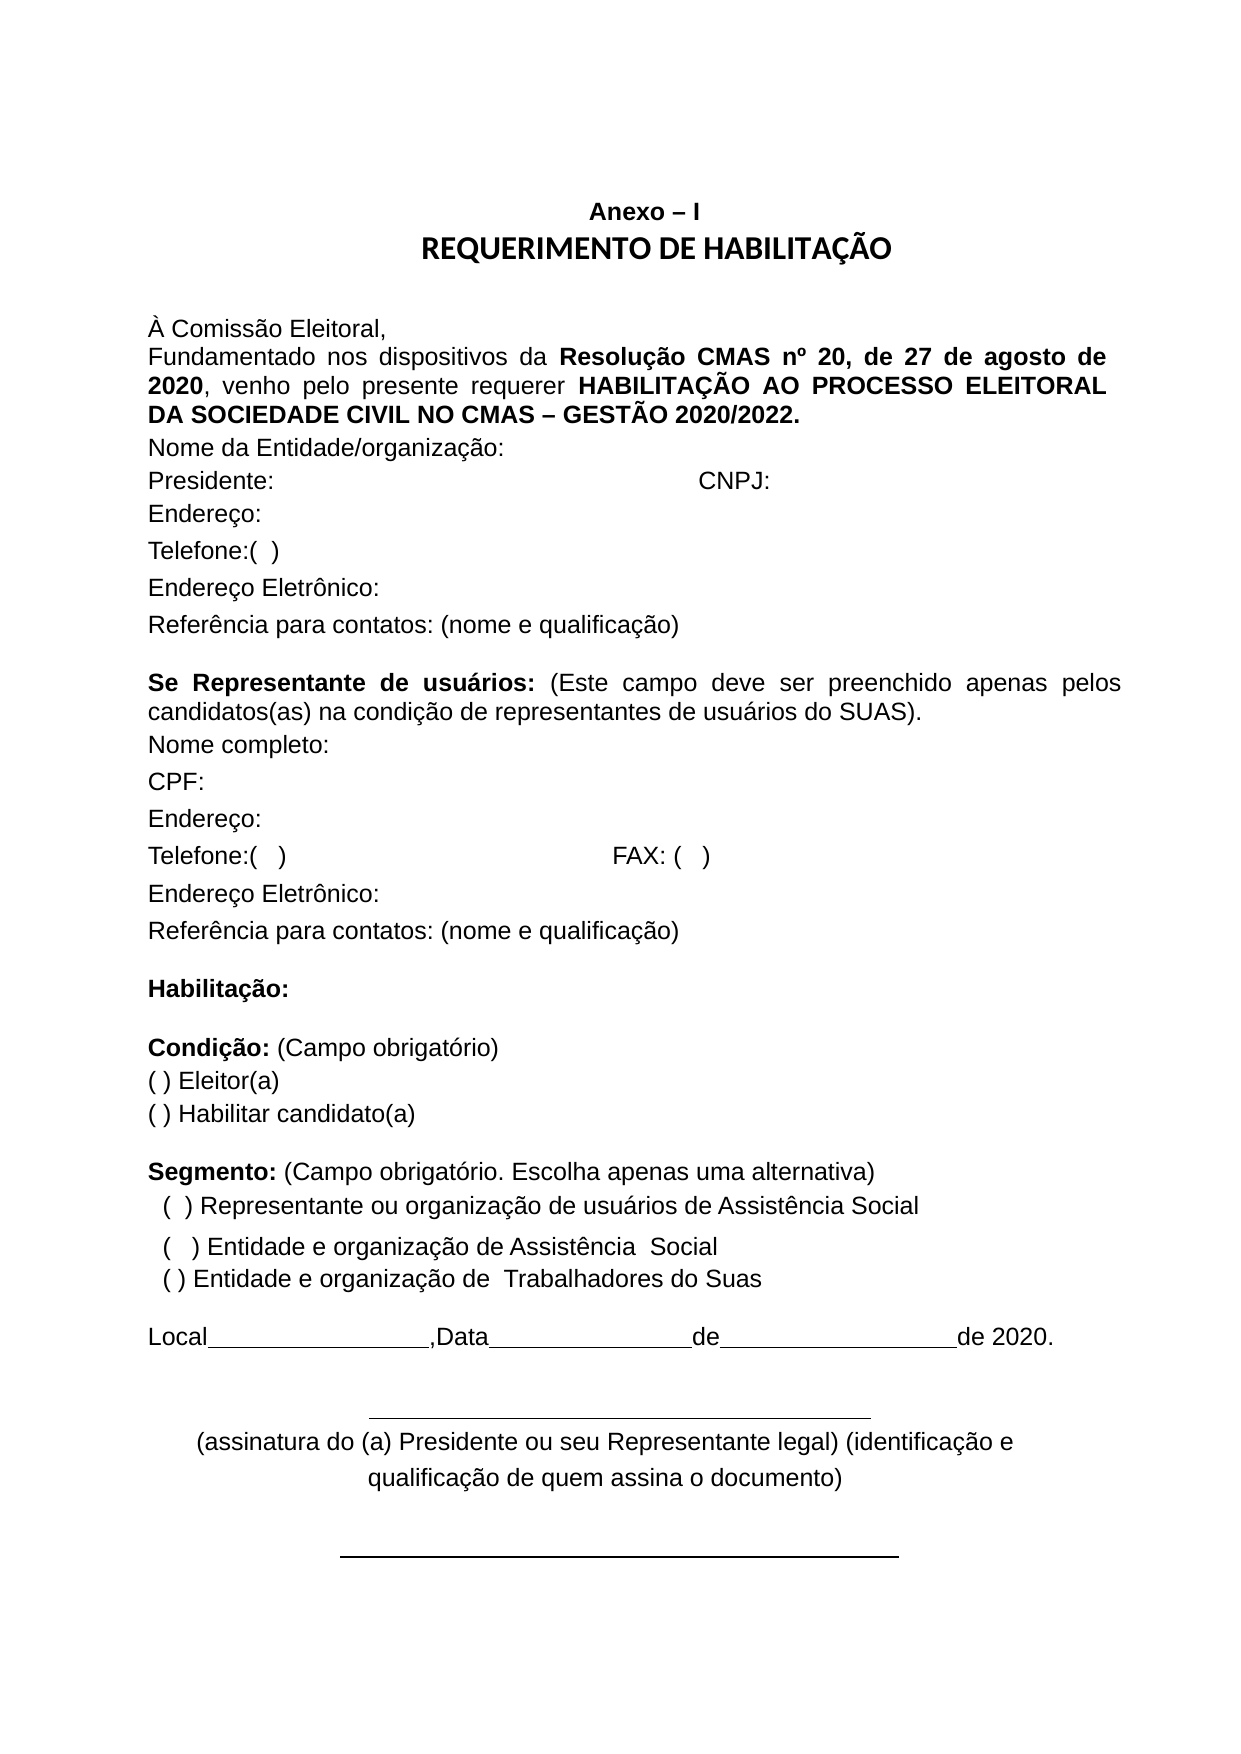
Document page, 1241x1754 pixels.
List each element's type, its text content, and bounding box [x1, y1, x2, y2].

text ( ) Entidade e organização de Assistência Social [162, 1232, 1063, 1261]
text Fundamentado nos dispositivos da Resolução CMAS nº 20, de 27 de agosto de 2020, venho pelo presente requerer HABILITAÇÃO AO PROCESSO ELEITORAL DA SOCIEDADE CIVIL NO CMAS – GESTÃO 2020/2022. [148, 342, 1107, 428]
subtitle Anexo – I [401, 196, 1107, 227]
text Endereço: [148, 499, 1107, 527]
text ( ) Eleitor(a) [148, 1066, 1107, 1095]
text Nome completo: [148, 730, 1107, 758]
subtitle Local ,Data de de 2020. [148, 1322, 1107, 1350]
text Nome da Entidade/organização: [148, 432, 1107, 461]
text REQUERIMENTO DE HABILITAÇÃO [401, 227, 913, 267]
text Referência para contatos: (nome e qualificação) [148, 916, 1107, 945]
text ( ) Entidade e organização de Trabalhadores do Suas [162, 1269, 1063, 1293]
text Se Representante de usuários: (Este campo deve ser preenchido apenas pelos candidatos(as) na condição de representantes de usuários do SUAS). [148, 668, 1122, 726]
subtitle Habilitação: [148, 974, 1107, 1003]
text ( ) Representante ou organização de usuários de Assistência Social [162, 1191, 1093, 1219]
text Telefone:( ) [148, 536, 1107, 565]
text (assinatura do (a) Presidente ou seu Representante legal) (identificação e qualificação de quem assina o documento) [147, 1410, 1063, 1492]
text Condição: (Campo obrigatório) [148, 1033, 1107, 1062]
text Endereço Eletrônico: [148, 879, 1107, 907]
text À Comissão Eleitoral, [148, 313, 1107, 342]
text ( ) Habilitar candidato(a) [148, 1099, 1107, 1128]
text Presidente: CNPJ: [148, 466, 1107, 494]
text Referência para contatos: (nome e qualificação) [148, 610, 1107, 639]
text Endereço: [148, 804, 1107, 833]
text CPF: [148, 767, 1107, 796]
text Telefone:( ) FAX: ( ) [148, 841, 1107, 870]
text Segmento: (Campo obrigatório. Escolha apenas uma alternativa) [148, 1157, 1107, 1186]
text Endereço Eletrônico: [148, 573, 1107, 602]
